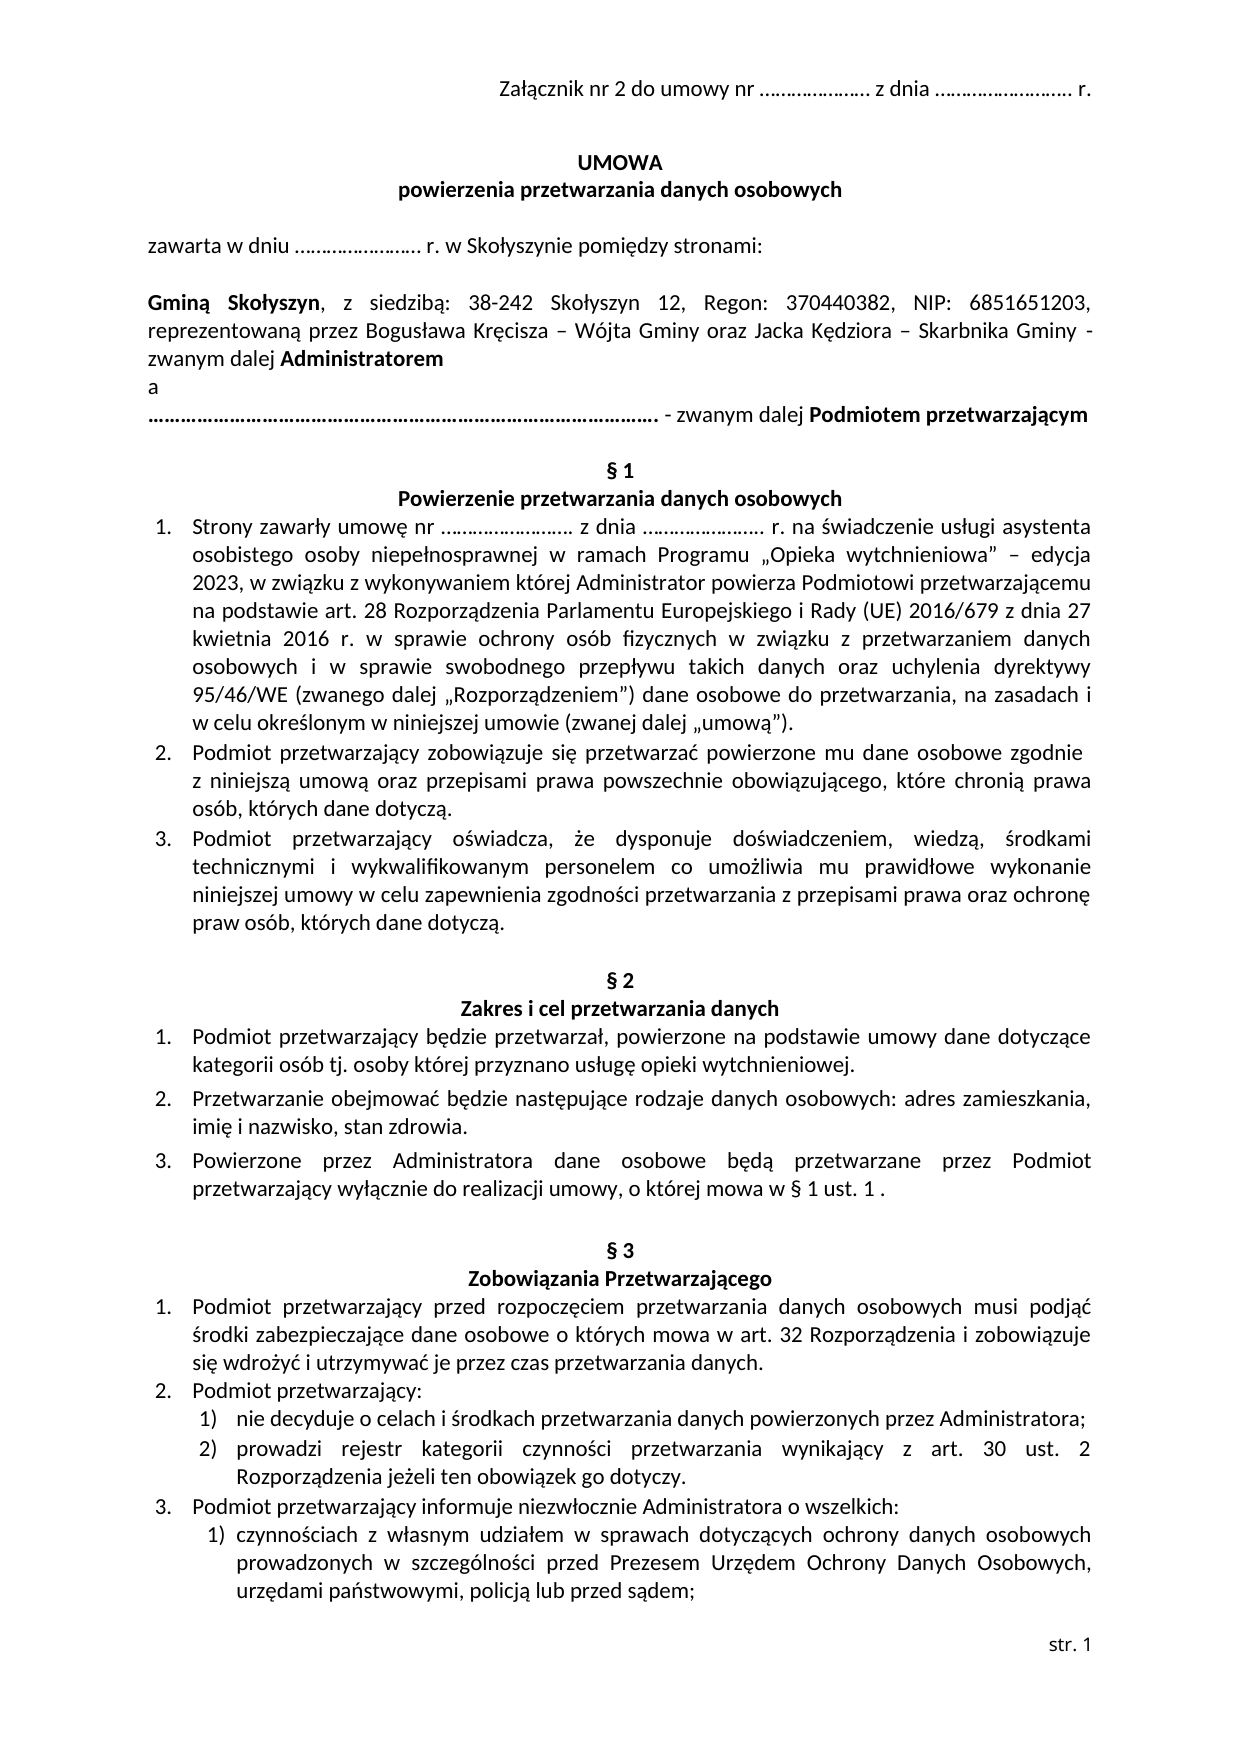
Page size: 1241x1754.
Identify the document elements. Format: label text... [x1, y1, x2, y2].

list Przetwarzanie obejmować będzie następujące rodzaje danych osobowych: adres zamieszkania, imię i nazwisko, stan zdrowia. [154, 1084, 1093, 1140]
list prowadzi rejestr kategorii czynności przetwarzania wynikający z art. 30 ust. 2 Rozporządzenia jeżeli ten obowiązek go dotyczy. [199, 1434, 1093, 1490]
text § 3 [148, 1236, 1093, 1264]
list nie decyduje o celach i środkach przetwarzania danych powierzonych przez Administratora; [199, 1404, 1093, 1432]
list Podmiot przetwarzający: [154, 1376, 1093, 1404]
list czynnościach z własnym udziałem w sprawach dotyczących ochrony danych osobowych prowadzonych w szczególności przed Prezesem Urzędem Ochrony Danych Osobowych, urzędami państwowymi, policją lub przed sądem; [207, 1520, 1093, 1604]
list Podmiot przetwarzający informuje niezwłocznie Administratora o wszelkich: [154, 1492, 1093, 1520]
text Powierzenie przetwarzania danych osobowych [148, 484, 1093, 512]
list Podmiot przetwarzający zobowiązuje się przetwarzać powierzone mu dane osobowe zgodnie z niniejszą umową oraz przepisami prawa powszechnie obowiązującego, które chronią prawa osób, których dane dotyczą. [154, 738, 1093, 822]
text Zakres i cel przetwarzania danych [148, 994, 1093, 1022]
text § 1 [148, 456, 1093, 484]
text Gminą Skołyszyn, z siedzibą: 38-242 Skołyszyn 12, Regon: 370440382, NIP: 6851651203, reprezentowaną przez Bogusława Kręcisza – Wójta Gminy oraz Jacka Kędziora – Skarbnika Gminy - zwanym dalej Administratorem [148, 288, 1093, 372]
list Podmiot przetwarzający przed rozpoczęciem przetwarzania danych osobowych musi podjąć środki zabezpieczające dane osobowe o których mowa w art. 32 Rozporządzenia i zobowiązuje się wdrożyć i utrzymywać je przez czas przetwarzania danych. [154, 1292, 1093, 1376]
list Podmiot przetwarzający oświadcza, że dysponuje doświadczeniem, wiedzą, środkami technicznymi i wykwalifikowanym personelem co umożliwia mu prawidłowe wykonanie niniejszej umowy w celu zapewnienia zgodności przetwarzania z przepisami prawa oraz ochronę praw osób, których dane dotyczą. [154, 824, 1093, 936]
text a [148, 372, 1093, 400]
list Podmiot przetwarzający będzie przetwarzał, powierzone na podstawie umowy dane dotyczące kategorii osób tj. osoby której przyznano usługę opieki wytchnieniowej. [154, 1022, 1093, 1078]
text Zobowiązania Przetwarzającego [148, 1264, 1093, 1292]
text UMOWA [148, 148, 1093, 176]
list Strony zawarły umowę nr ……………………. z dnia ………………….. r. na świadczenie usługi asystenta osobistego osoby niepełnosprawnej w ramach Programu „Opieka wytchnieniowa” – edycja 2023, w związku z wykonywaniem której Administrator powierza Podmiotowi przetwarzającemu na podstawie art. 28 Rozporządzenia Parlamentu Europejskiego i Rady (UE) 2016/679 z dnia 27 kwietnia 2016 r. w sprawie ochrony osób fizycznych w związku z przetwarzaniem danych osobowych i w sprawie swobodnego przepływu takich danych oraz uchylenia dyrektywy 95/46/WE (zwanego dalej „Rozporządzeniem”) dane osobowe do przetwarzania, na zasadach i w celu określonym w niniejszej umowie (zwanej dalej „umową”). [154, 512, 1093, 736]
text zawarta w dniu …………………… r. w Skołyszynie pomiędzy stronami: [148, 232, 1093, 260]
text § 2 [148, 966, 1093, 994]
text …………………………………………………………………………………. - zwanym dalej Podmiotem przetwarzającym [148, 400, 1093, 428]
text powierzenia przetwarzania danych osobowych [148, 176, 1093, 204]
list Powierzone przez Administratora dane osobowe będą przetwarzane przez Podmiot przetwarzający wyłącznie do realizacji umowy, o której mowa w § 1 ust. 1 . [154, 1146, 1093, 1202]
